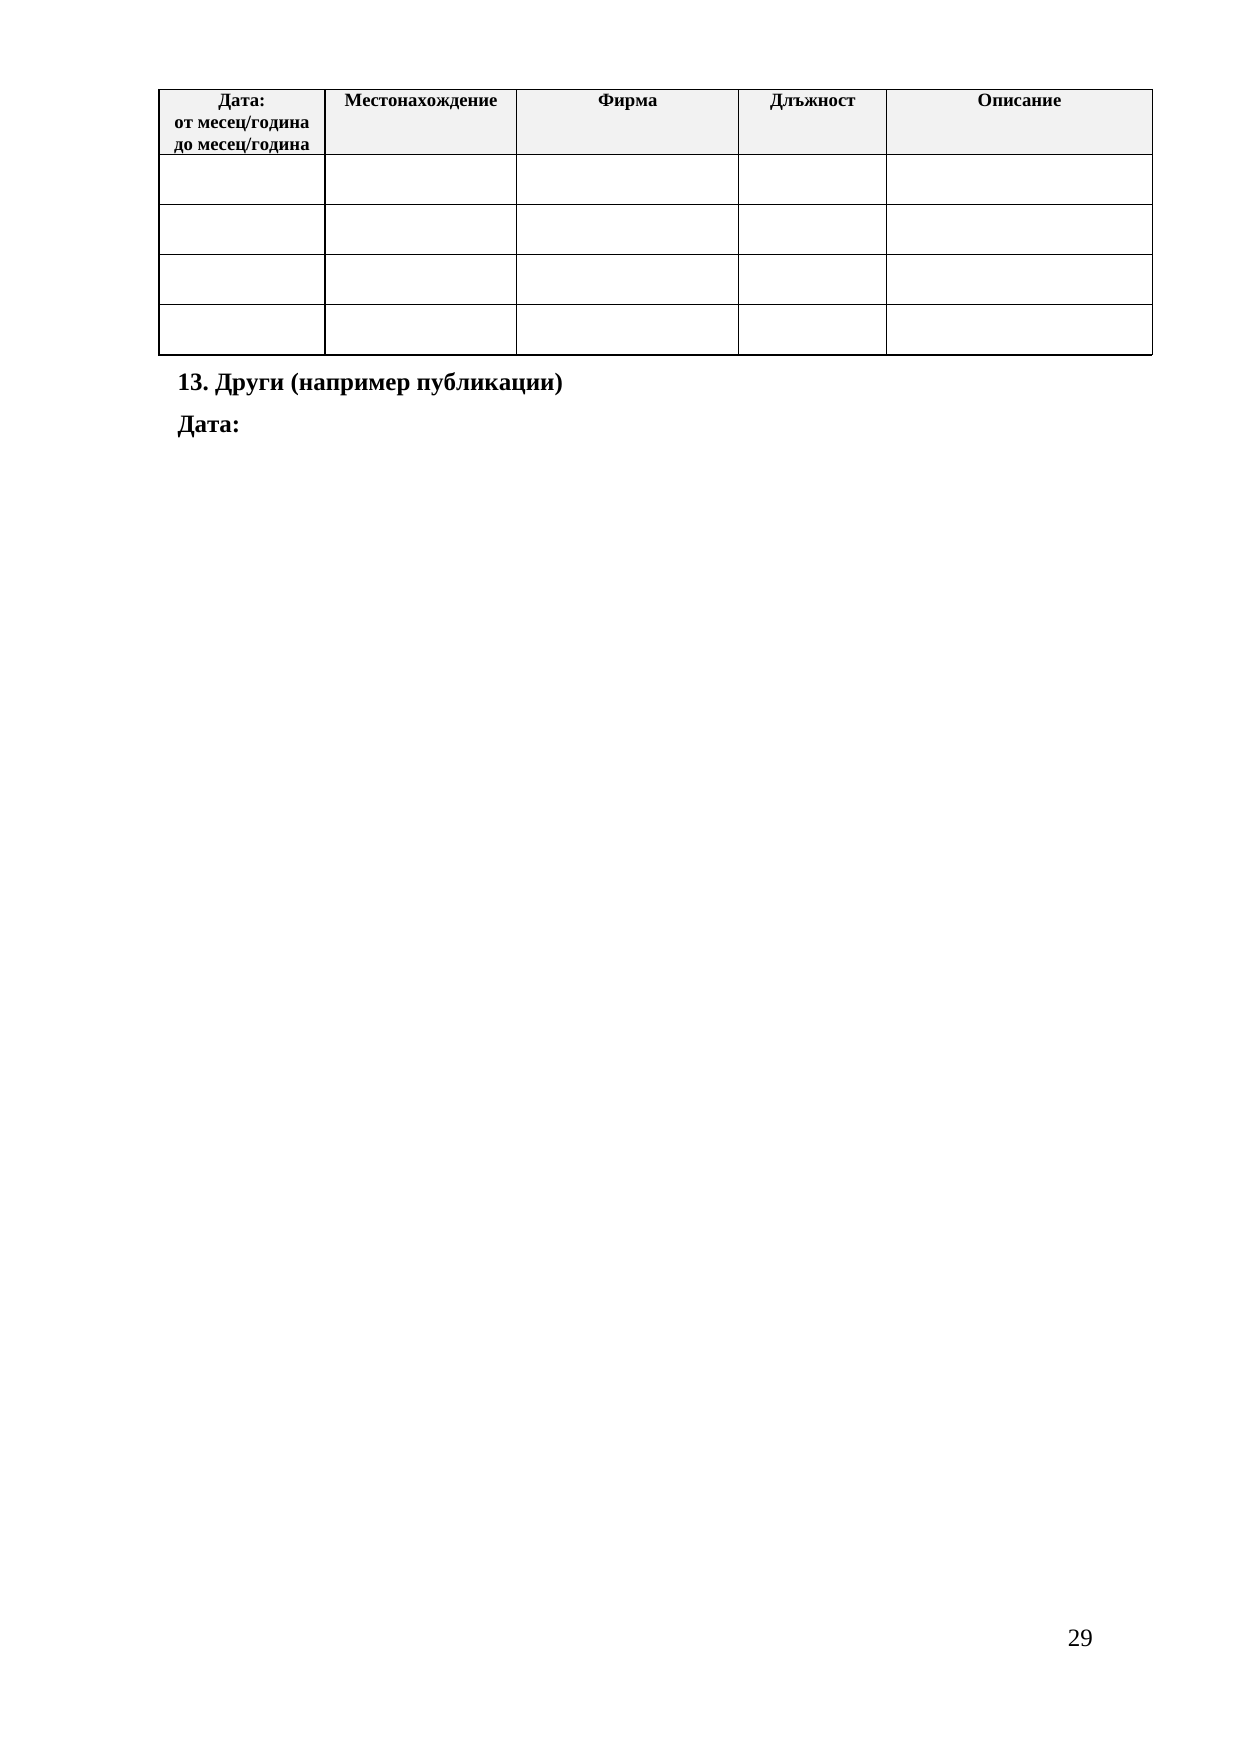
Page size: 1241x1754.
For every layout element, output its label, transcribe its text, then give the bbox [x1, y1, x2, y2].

table_cell [887, 255, 1152, 304]
table_cell [160, 305, 324, 354]
table_cell [739, 205, 886, 254]
table_cell [517, 305, 738, 354]
table_header Местонахождение [326, 90, 516, 154]
table_cell [887, 205, 1152, 254]
table_cell [160, 205, 324, 254]
table_cell [887, 305, 1152, 354]
table_cell [160, 155, 324, 204]
table_cell [517, 255, 738, 304]
table_cell [326, 205, 516, 254]
table_cell [517, 205, 738, 254]
table_cell [160, 255, 324, 304]
table_cell [887, 155, 1152, 204]
table_cell [739, 155, 886, 204]
table_cell [739, 305, 886, 354]
table_cell [326, 255, 516, 304]
text Дата: [177, 409, 1092, 437]
table_header Описание [887, 90, 1152, 154]
table_cell [326, 155, 516, 204]
table_header Длъжност [739, 90, 886, 154]
table_cell [517, 155, 738, 204]
table_header Фирма [517, 90, 738, 154]
table_cell [739, 255, 886, 304]
table_header Дата: от месец/година до месец/година [160, 90, 324, 154]
list Други (например публикации) [177, 367, 1092, 396]
table_cell [326, 305, 516, 354]
